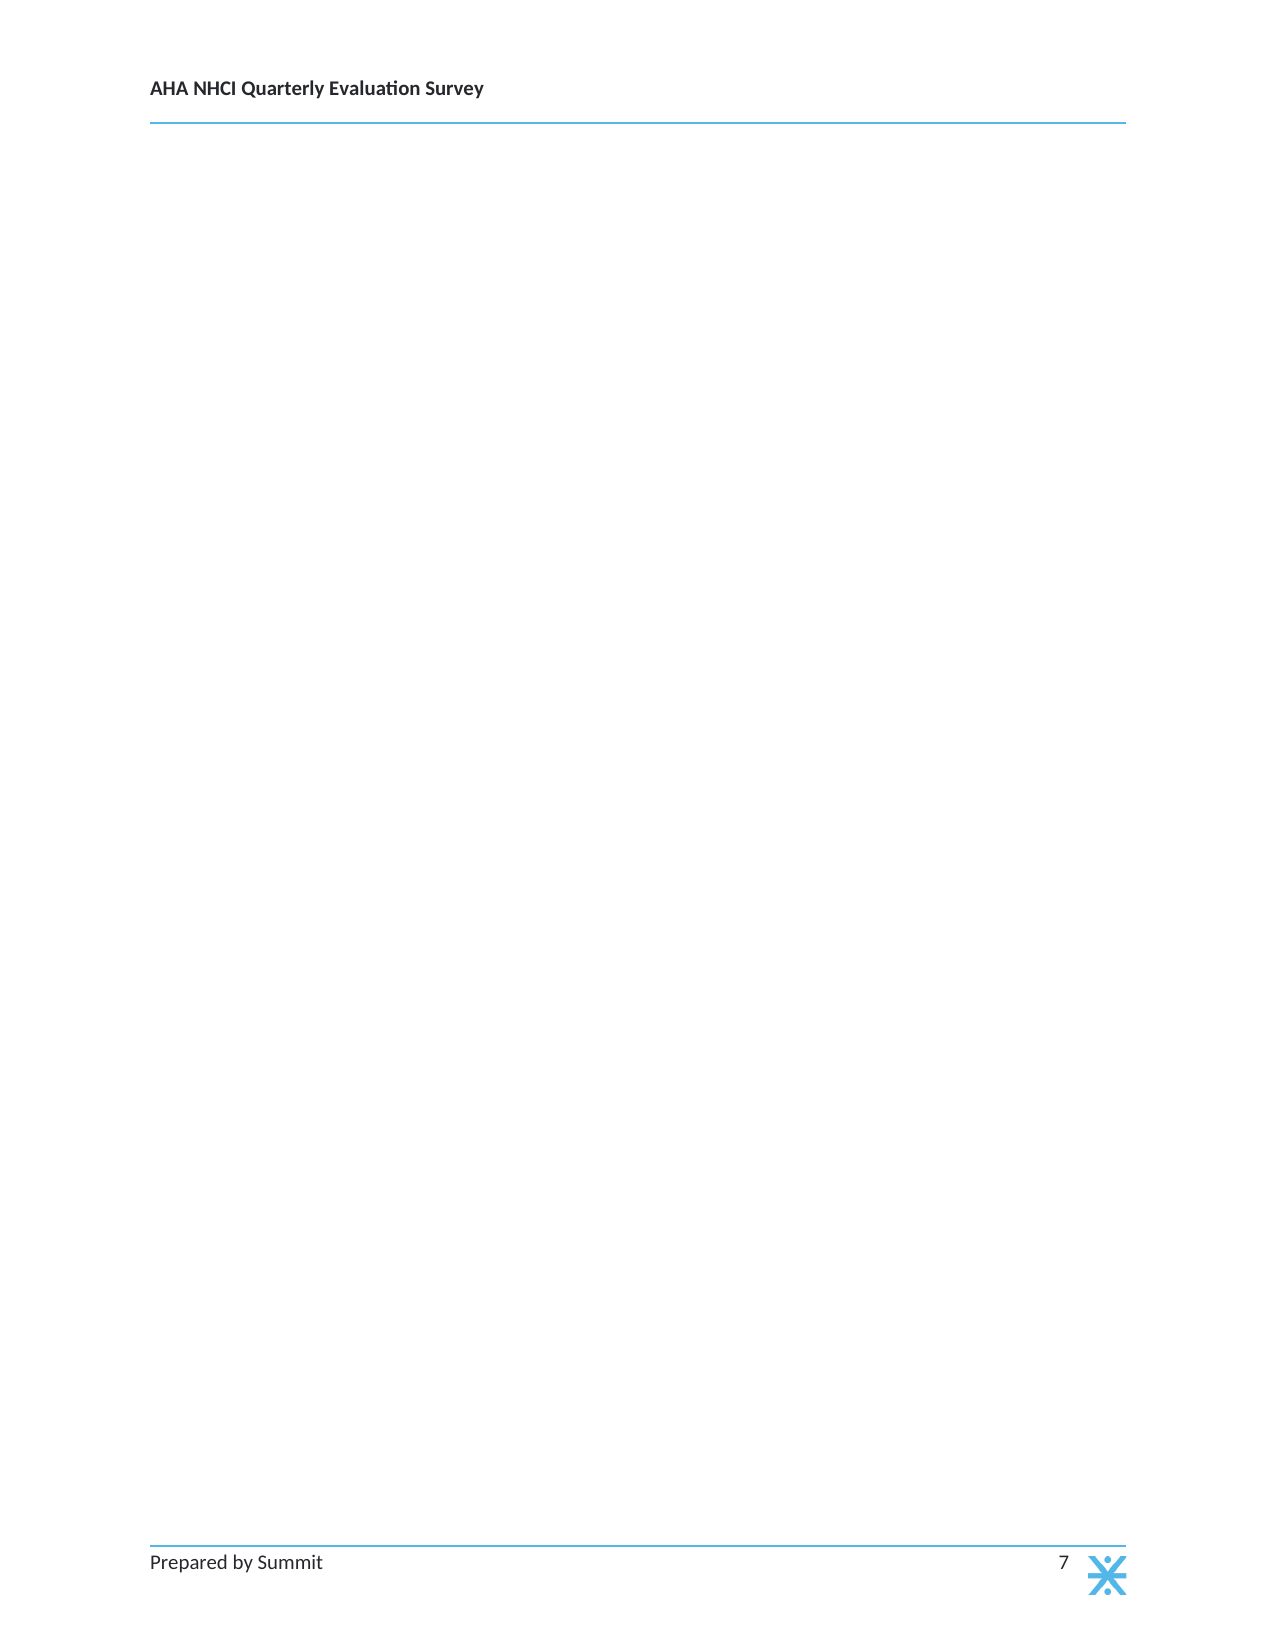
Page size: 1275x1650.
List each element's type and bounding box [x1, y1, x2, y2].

picture [1088, 1556, 1127, 1595]
